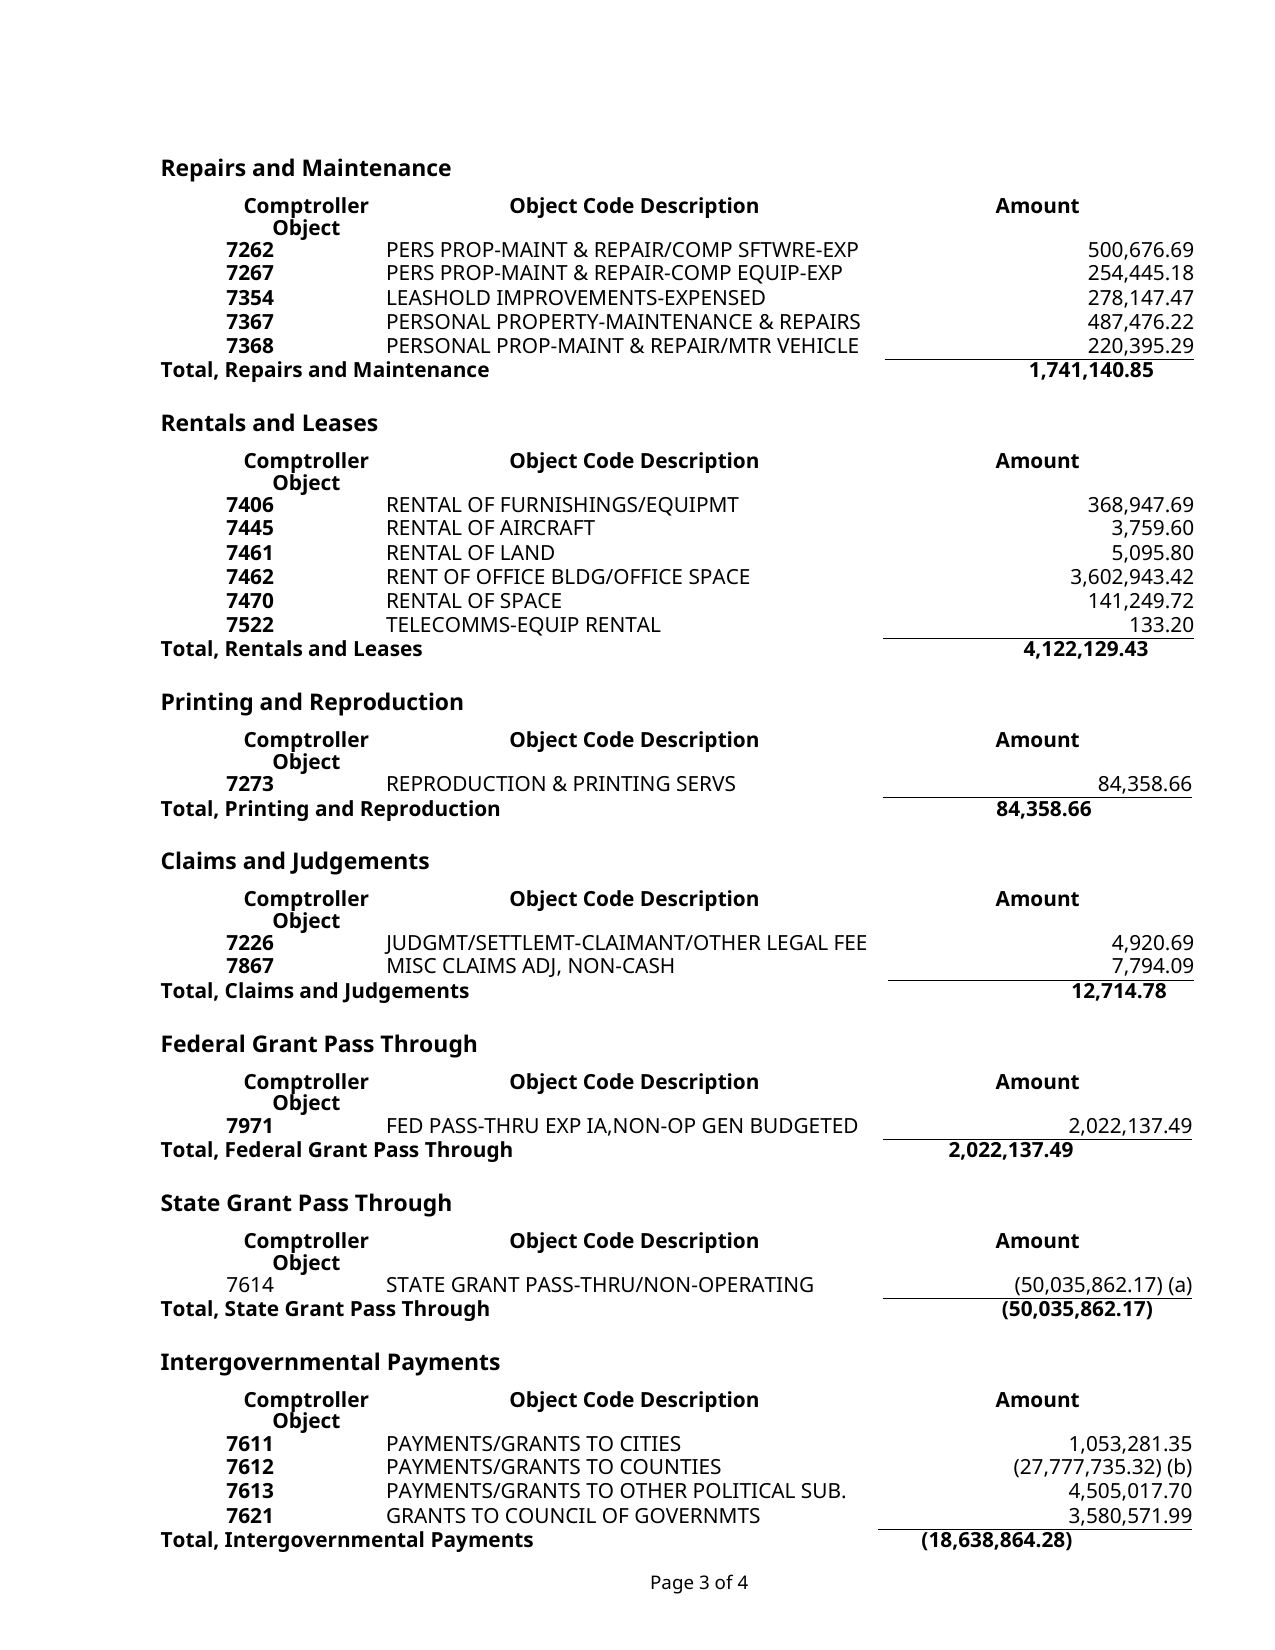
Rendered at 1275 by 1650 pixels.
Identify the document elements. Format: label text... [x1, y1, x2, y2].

table_cell 278,147.47 [885, 287, 1194, 311]
table_header Comptroller Object [226, 451, 386, 494]
table_cell 7461 [226, 542, 386, 566]
table_header Object Code Description [386, 1390, 883, 1433]
subtitle Repairs and Maintenance [160, 152, 1237, 183]
table_header Comptroller Object [226, 196, 386, 239]
table_header Object Code Description [386, 196, 883, 239]
table_cell PAYMENTS/GRANTS TO COUNTIES [386, 1457, 878, 1481]
table_cell 7368 [226, 335, 386, 359]
table_header Object Code Description [386, 889, 883, 933]
text Total, State Grant Pass Through (50,035,862.17) [160, 1299, 1237, 1321]
table_cell 2,022,137.49 [883, 1115, 1192, 1139]
subtitle Claims and Judgements [160, 845, 1237, 877]
table_header Comptroller Object [226, 1231, 386, 1274]
table_cell PAYMENTS/GRANTS TO OTHER POLITICAL SUB. [386, 1481, 878, 1505]
table_cell 4,505,017.70 [878, 1481, 1192, 1505]
table_cell RENTAL OF AIRCRAFT [386, 518, 883, 542]
table_cell 7611 [226, 1433, 386, 1457]
table_header Amount [883, 889, 1192, 933]
table_header Amount [883, 1231, 1192, 1274]
table_cell 7612 [226, 1457, 386, 1481]
table_cell 7613 [226, 1481, 386, 1505]
subtitle Printing and Reproduction [160, 686, 1237, 717]
table_cell 7367 [226, 311, 386, 335]
table_cell RENT OF OFFICE BLDG/OFFICE SPACE [386, 566, 883, 590]
table_cell LEASHOLD IMPROVEMENTS-EXPENSED [386, 287, 884, 311]
table_header Comptroller Object [226, 889, 386, 933]
table_cell MISC CLAIMS ADJ, NON-CASH [386, 956, 888, 979]
table_cell TELECOMMS-EQUIP RENTAL [386, 615, 883, 638]
table_cell 7354 [226, 287, 386, 311]
table_cell PERS PROP-MAINT & REPAIR/COMP SFTWRE-EXP [386, 240, 884, 263]
text Total, Repairs and Maintenance 1,741,140.85 [160, 361, 1237, 382]
text Total, Intergovernmental Payments (18,638,864.28) [160, 1530, 1237, 1552]
table_cell 141,249.72 [883, 590, 1194, 614]
subtitle Intergovernmental Payments [160, 1346, 1237, 1377]
table_cell 7522 [226, 615, 386, 638]
table_cell 254,445.18 [885, 263, 1194, 287]
table_header Comptroller Object [226, 730, 386, 774]
table_cell REPRODUCTION & PRINTING SERVS [386, 774, 883, 797]
table_cell 4,920.69 [888, 933, 1194, 956]
table_cell 7,794.09 [888, 956, 1194, 979]
table_cell 7971 [226, 1115, 386, 1139]
table_cell 3,580,571.99 [878, 1505, 1192, 1529]
table_cell 7867 [226, 956, 386, 979]
table_cell 5,095.80 [883, 542, 1194, 566]
table_header Amount [883, 451, 1192, 494]
table_cell 220,395.29 [885, 335, 1194, 359]
table_cell 7262 [226, 240, 386, 263]
text Total, Printing and Reproduction 84,358.66 [160, 799, 1237, 820]
table_cell PERSONAL PROP-MAINT & REPAIR/MTR VEHICLE [386, 335, 884, 359]
text Total, Federal Grant Pass Through 2,022,137.49 [160, 1140, 1237, 1162]
table_cell 500,676.69 [885, 240, 1194, 263]
table_cell 7406 [226, 495, 386, 518]
text Total, Rentals and Leases 4,122,129.43 [160, 640, 1237, 661]
table_cell 7614 [226, 1274, 386, 1298]
subtitle Rentals and Leases [160, 407, 1237, 438]
table_cell 7621 [226, 1505, 386, 1529]
table_cell 7445 [226, 518, 386, 542]
table_cell JUDGMT/SETTLEMT-CLAIMANT/OTHER LEGAL FEE [386, 933, 888, 956]
table_cell 3,602,943.42 [883, 566, 1194, 590]
table_cell 368,947.69 [883, 495, 1194, 518]
subtitle Federal Grant Pass Through [160, 1028, 1237, 1059]
table_header Amount [883, 1390, 1192, 1433]
table_header Object Code Description [386, 1231, 883, 1274]
table_cell 84,358.66 [883, 774, 1192, 797]
table_header Object Code Description [386, 451, 883, 494]
text Total, Claims and Judgements 12,714.78 [160, 981, 1237, 1003]
subtitle State Grant Pass Through [160, 1187, 1237, 1218]
table_cell 7226 [226, 933, 386, 956]
table_cell RENTAL OF LAND [386, 542, 883, 566]
table_header Amount [883, 196, 1192, 239]
table_cell PAYMENTS/GRANTS TO CITIES [386, 1433, 878, 1457]
table_cell RENTAL OF FURNISHINGS/EQUIPMT [386, 495, 883, 518]
table_cell 487,476.22 [885, 311, 1194, 335]
table_cell 3,759.60 [883, 518, 1194, 542]
table_header Amount [883, 730, 1192, 774]
table_cell (27,777,735.32) (b) [878, 1457, 1192, 1481]
table_cell 1,053,281.35 [878, 1433, 1192, 1457]
table_cell 133.20 [883, 615, 1194, 638]
table_cell 7470 [226, 590, 386, 614]
table_header Comptroller Object [226, 1072, 386, 1115]
table_header Object Code Description [386, 730, 883, 774]
table_cell 7462 [226, 566, 386, 590]
table_cell PERSONAL PROPERTY-MAINTENANCE & REPAIRS [386, 311, 884, 335]
table_cell 7273 [226, 774, 386, 797]
table_cell GRANTS TO COUNCIL OF GOVERNMTS [386, 1505, 878, 1529]
table_cell FED PASS-THRU EXP IA,NON-OP GEN BUDGETED [386, 1115, 883, 1139]
table_cell RENTAL OF SPACE [386, 590, 883, 614]
table_header Object Code Description [386, 1072, 883, 1115]
table_cell PERS PROP-MAINT & REPAIR-COMP EQUIP-EXP [386, 263, 884, 287]
table_header Comptroller Object [226, 1390, 386, 1433]
table_cell (50,035,862.17) (a) [883, 1274, 1192, 1298]
table_cell 7267 [226, 263, 386, 287]
table_cell STATE GRANT PASS-THRU/NON-OPERATING [386, 1274, 883, 1298]
table_header Amount [883, 1072, 1192, 1115]
